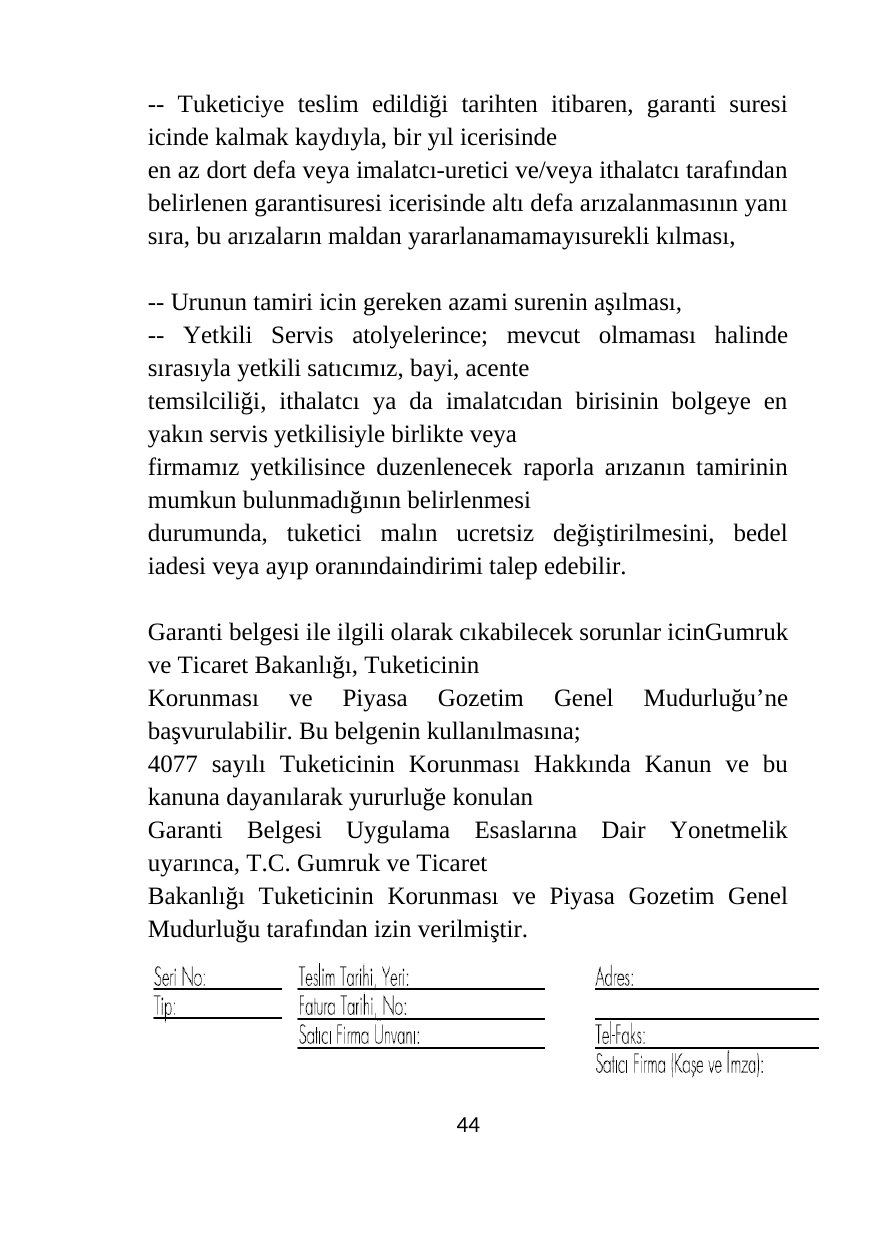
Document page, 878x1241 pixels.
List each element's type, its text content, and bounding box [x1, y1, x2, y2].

text temsilciliği, ithalatcı ya da imalatcıdan birisinin bolgeye en yakın servis yetkilisiyle birlikte veya [148, 386, 788, 448]
text durumunda, tuketici malın ucretsiz değiştirilmesini, bedel iadesi veya ayıp oranındaindirimi talep edebilir. [148, 518, 788, 580]
text Korunması ve Piyasa Gozetim Genel Mudurluğu’ne başvurulabilir. Bu belgenin kullanılmasına; [148, 683, 788, 745]
text Bakanlığı Tuketicinin Korunması ve Piyasa Gozetim Genel Mudurluğu tarafından izin verilmiştir. [148, 881, 788, 943]
text firmamız yetkilisince duzenlenecek raporla arızanın tamirinin mumkun bulunmadığının belirlenmesi [148, 452, 788, 514]
text 4077 sayılı Tuketicinin Korunması Hakkında Kanun ve bu kanuna dayanılarak yururluğe konulan [148, 749, 788, 811]
text Garanti Belgesi Uygulama Esaslarına Dair Yonetmelik uyarınca, T.C. Gumruk ve Ticaret [148, 815, 788, 877]
text -- Urunun tamiri icin gereken azami surenin aşılması, [148, 287, 788, 316]
text Garanti belgesi ile ilgili olarak cıkabilecek sorunlar icinGumruk ve Ticaret Bakanlığı, Tuketicinin [148, 617, 788, 679]
picture [147, 947, 829, 1087]
text -- Tuketiciye teslim edildiği tarihten itibaren, garanti suresi icinde kalmak kaydıyla, bir yıl icerisinde [148, 89, 788, 150]
text -- Yetkili Servis atolyelerince; mevcut olmaması halinde sırasıyla yetkili satıcımız, bayi, acente [148, 320, 788, 382]
text en az dort defa veya imalatcı-uretici ve/veya ithalatcı tarafından belirlenen garantisuresi icerisinde altı defa arızalanmasının yanı sıra, bu arızaların maldan yararlanamamayısurekli kılması, [148, 155, 788, 249]
